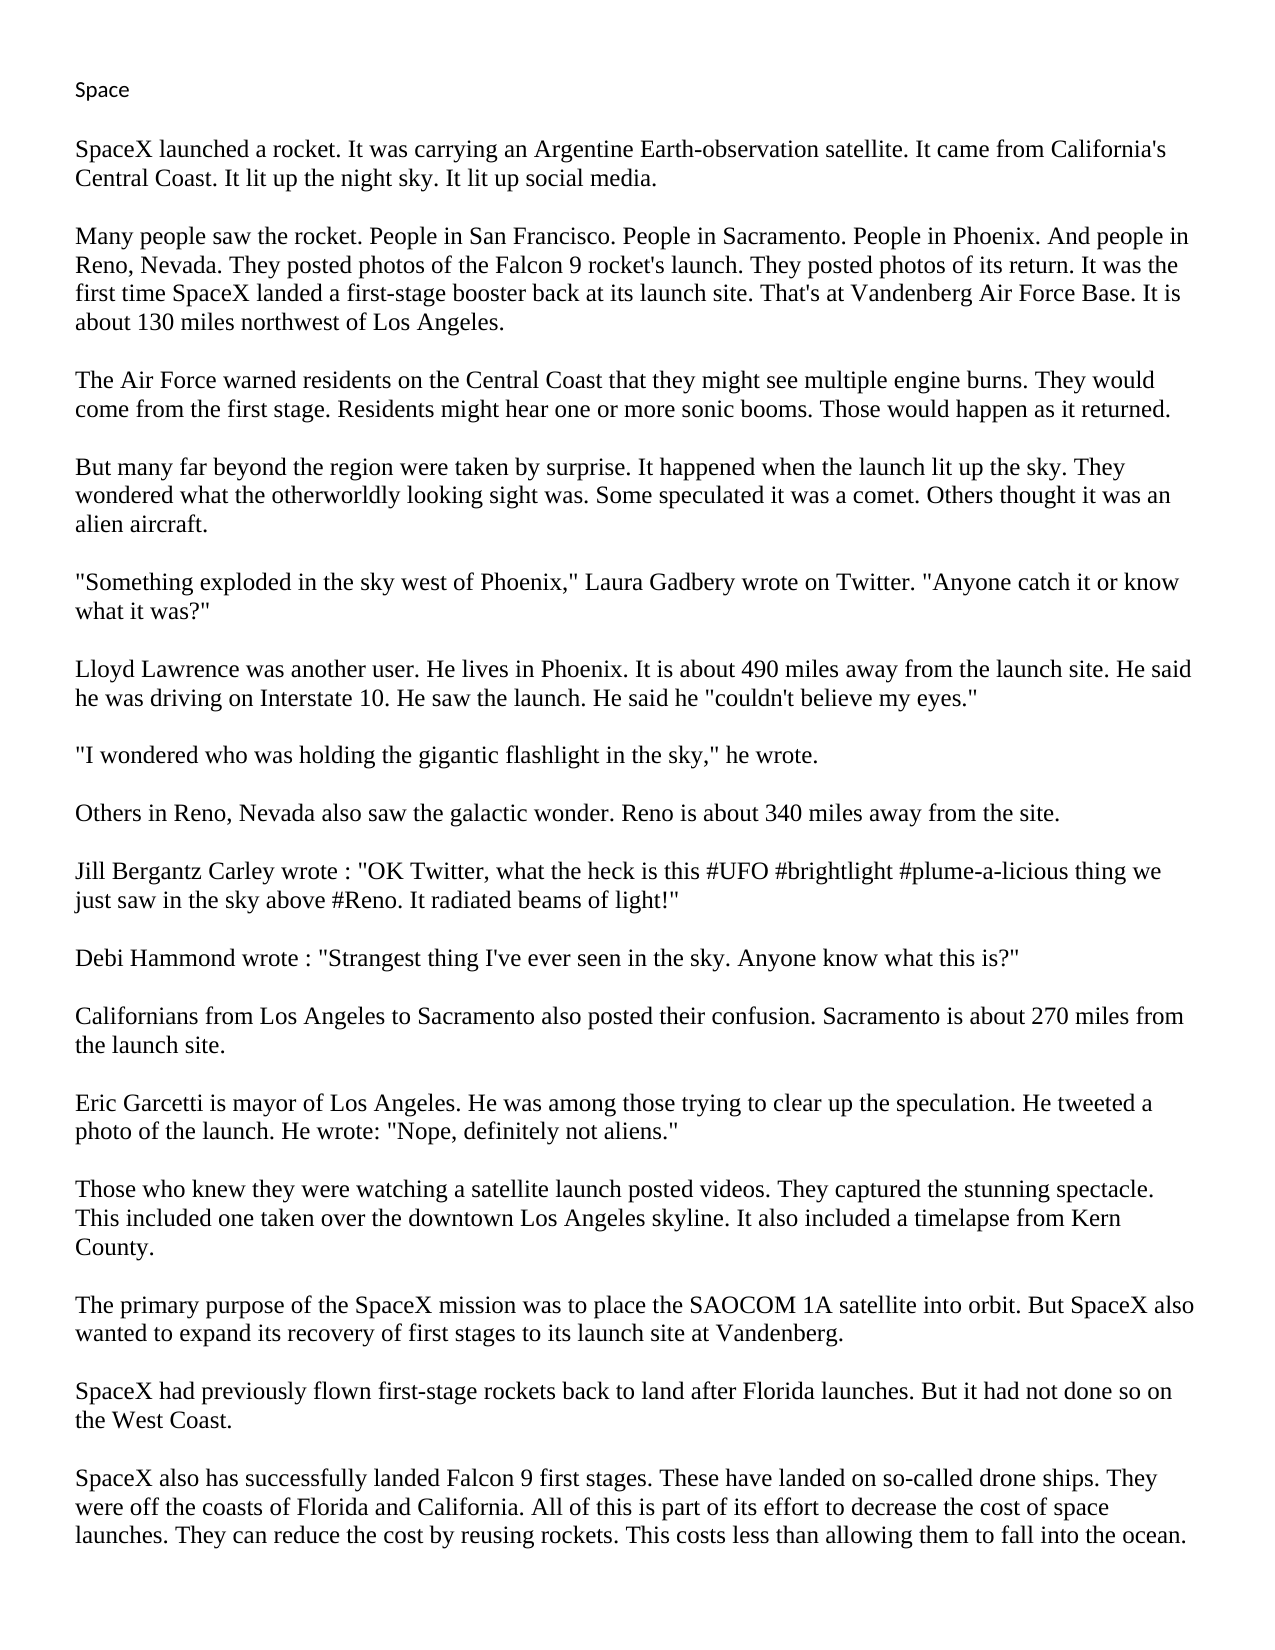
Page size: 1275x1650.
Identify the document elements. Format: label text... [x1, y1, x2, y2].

text The Air Force warned residents on the Central Coast that they might see multiple engine burns. They would come from the first stage. Residents might hear one or more sonic booms. Those would happen as it returned. [75, 365, 1200, 423]
text The primary purpose of the SpaceX mission was to place the SAOCOM 1A satellite into orbit. But SpaceX also wanted to expand its recovery of first stages to its launch site at Vandenberg. [75, 1290, 1200, 1347]
text Many people saw the rocket. People in San Francisco. People in Sacramento. People in Phoenix. And people in Reno, Nevada. They posted photos of the Falcon 9 rocket's launch. They posted photos of its return. It was the first time SpaceX landed a first-stage booster back at its launch site. That's at Vandenberg Air Force Base. It is about 130 miles northwest of Los Angeles. [75, 221, 1200, 336]
text Space [75, 75, 1200, 103]
text SpaceX launched a rocket. It was carrying an Argentine Earth-observation satellite. It came from California's Central Coast. It lit up the night sky. It lit up social media. [75, 134, 1200, 192]
text "I wondered who was holding the gigantic flashlight in the sky," he wrote. [75, 741, 1200, 769]
text "Something exploded in the sky west of Phoenix," Laura Gadbery wrote on Twitter. "Anyone catch it or know what it was?" [75, 567, 1200, 625]
text Californians from Los Angeles to Sacramento also posted their confusion. Sacramento is about 270 miles from the launch site. [75, 1001, 1200, 1058]
text Those who knew they were watching a satellite launch posted videos. They captured the stunning spectacle. This included one taken over the downtown Los Angeles skyline. It also included a timelapse from Kern County. [75, 1174, 1200, 1261]
text Jill Bergantz Carley wrote : "OK Twitter, what the heck is this #UFO #brightlight #plume-a-licious thing we just saw in the sky above #Reno. It radiated beams of light!" [75, 856, 1200, 914]
text SpaceX had previously flown first-stage rockets back to land after Florida launches. But it had not done so on the West Coast. [75, 1376, 1200, 1434]
text Others in Reno, Nevada also saw the galactic wonder. Reno is about 340 miles away from the site. [75, 798, 1200, 827]
text SpaceX also has successfully landed Falcon 9 first stages. These have landed on so-called drone ships. They were off the coasts of Florida and California. All of this is part of its effort to decrease the cost of space launches. They can reduce the cost by reusing rockets. This costs less than allowing them to fall into the ocean. [75, 1463, 1200, 1549]
text Eric Garcetti is mayor of Los Angeles. He was among those trying to clear up the speculation. He tweeted a photo of the launch. He wrote: "Nope, definitely not aliens." [75, 1088, 1200, 1145]
text But many far beyond the region were taken by surprise. It happened when the launch lit up the sky. They wondered what the otherworldly looking sight was. Some speculated it was a comet. Others thought it was an alien aircraft. [75, 452, 1200, 538]
text Debi Hammond wrote : "Strangest thing I've ever seen in the sky. Anyone know what this is?" [75, 943, 1200, 972]
text Lloyd Lawrence was another user. He lives in Phoenix. It is about 490 miles away from the launch site. He said he was driving on Interstate 10. He saw the launch. He said he "couldn't believe my eyes." [75, 654, 1200, 711]
